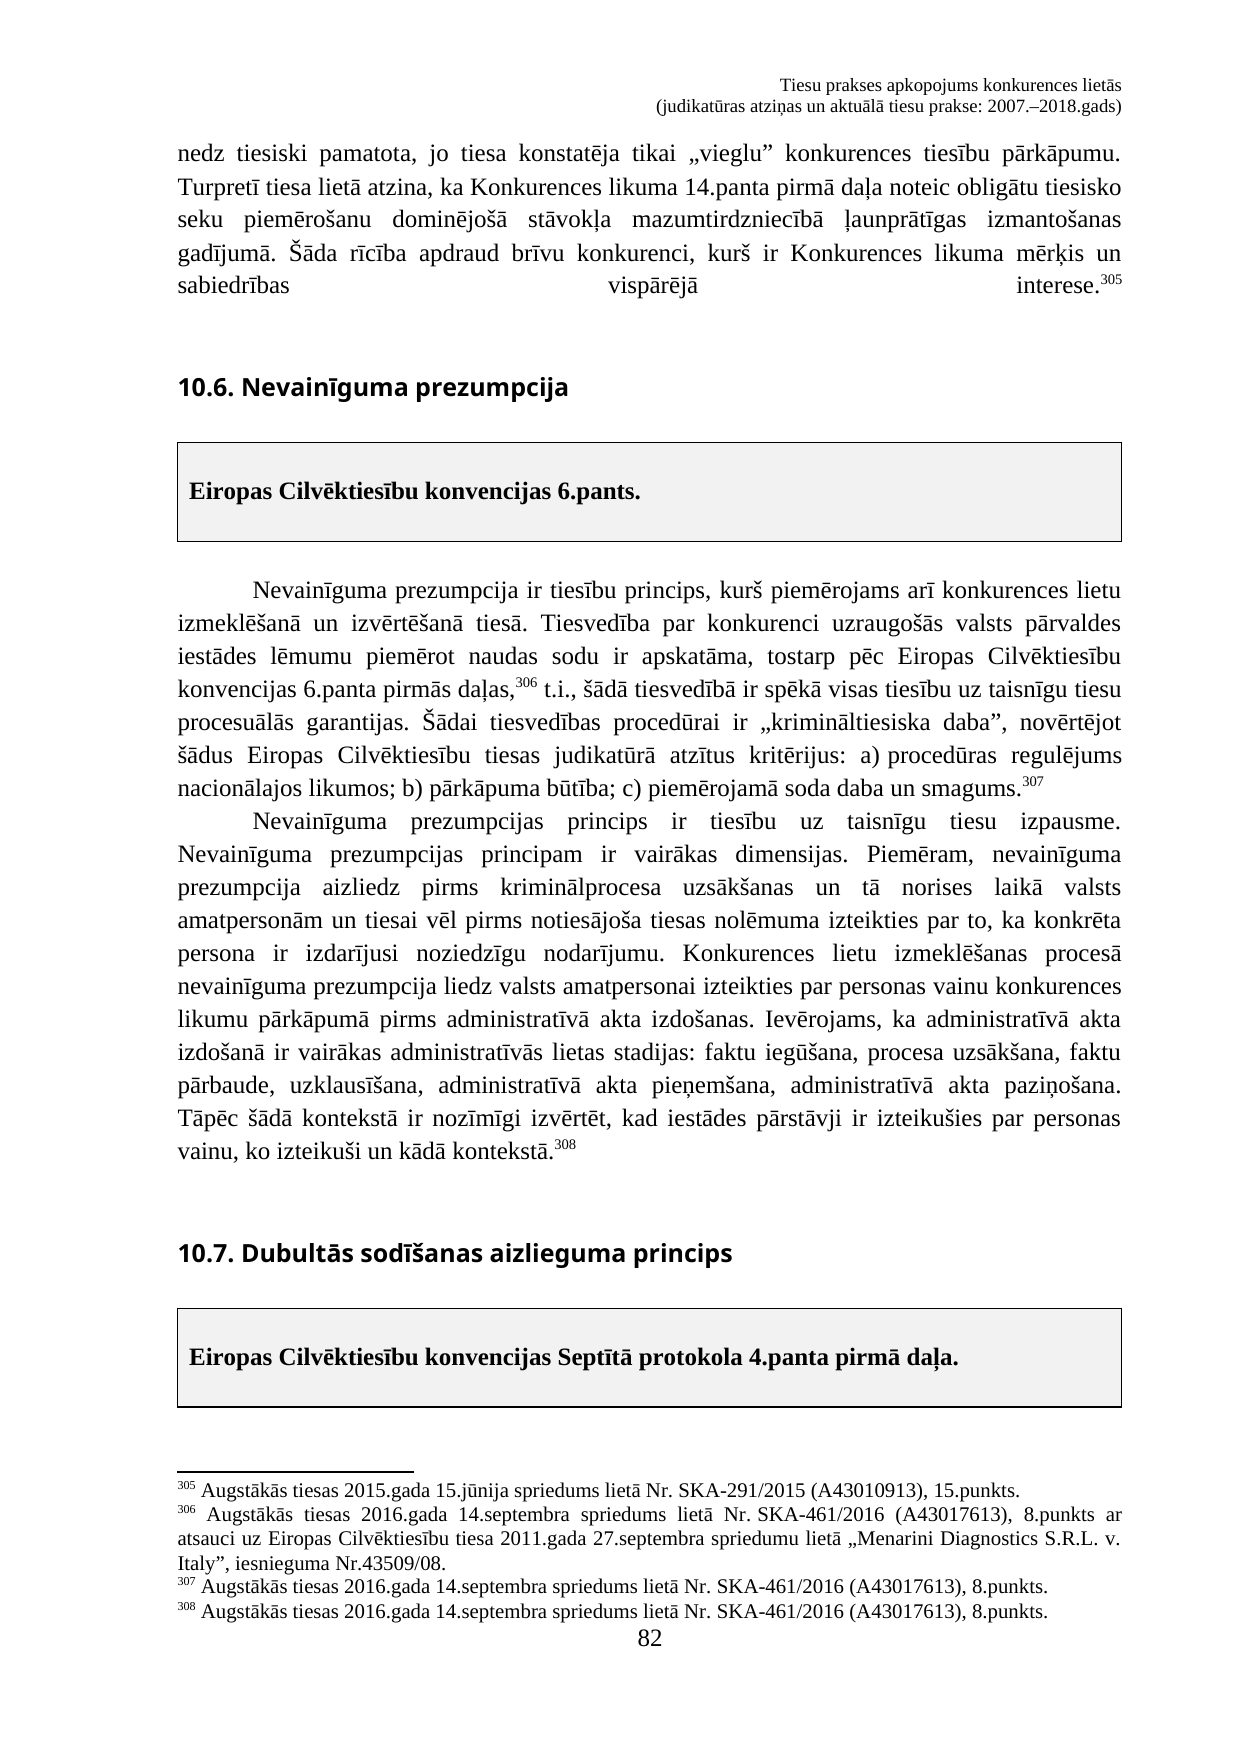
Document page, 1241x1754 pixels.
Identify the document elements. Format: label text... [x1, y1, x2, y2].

text 10.7. Dubultās sodīšanas aizlieguma princips [177, 1235, 1122, 1269]
text Nevainīguma prezumpcija ir tiesību princips, kurš piemērojams arī konkurences lietu izmeklēšanā un izvērtēšanā tiesā. Tiesvedība par konkurenci uzraugošās valsts pārvaldes iestādes lēmumu piemērot naudas sodu ir apskatāma, tostarp pēc Eiropas Cilvēktiesību konvencijas 6.panta pirmās daļas, t.i., šādā tiesvedībā ir spēkā visas tiesību uz taisnīgu tiesu procesuālās garantijas. Šādai tiesvedības procedūrai ir „krimināltiesiska daba”, novērtējot šādus Eiropas Cilvēktiesību tiesas judikatūrā atzītus kritērijus: a) procedūras regulējums nacionālajos likumos; b) pārkāpuma būtība; c) piemērojamā soda daba un smagums. [177, 575, 1122, 802]
text 10.6. Nevainīguma prezumpcija [177, 370, 1122, 404]
table_header Eiropas Cilvēktiesību konvencijas Septītā protokola 4.panta pirmā daļa. [178, 1309, 1121, 1406]
text Nevainīguma prezumpcijas princips ir tiesību uz taisnīgu tiesu izpausme. Nevainīguma prezumpcijas principam ir vairākas dimensijas. Piemēram, nevainīguma prezumpcija aizliedz pirms kriminālprocesa uzsākšanas un tā norises laikā valsts amatpersonām un tiesai vēl pirms notiesājoša tiesas nolēmuma izteikties par to, ka konkrēta persona ir izdarījusi noziedzīgu nodarījumu. Konkurences lietu izmeklēšanas procesā nevainīguma prezumpcija liedz valsts amatpersonai izteikties par personas vainu konkurences likumu pārkāpumā pirms administratīvā akta izdošanas. Ievērojams, ka administratīvā akta izdošanā ir vairākas administratīvās lietas stadijas: faktu iegūšana, procesa uzsākšana, faktu pārbaude, uzklausīšana, administratīvā akta pieņemšana, administratīvā akta paziņošana. Tāpēc šādā kontekstā ir nozīmīgi izvērtēt, kad iestādes pārstāvji ir izteikušies par personas vainu, ko izteikuši un kādā kontekstā. [177, 806, 1122, 1165]
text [177, 138, 1122, 332]
table_header Eiropas Cilvēktiesību konvencijas 6.pants. [178, 443, 1121, 541]
